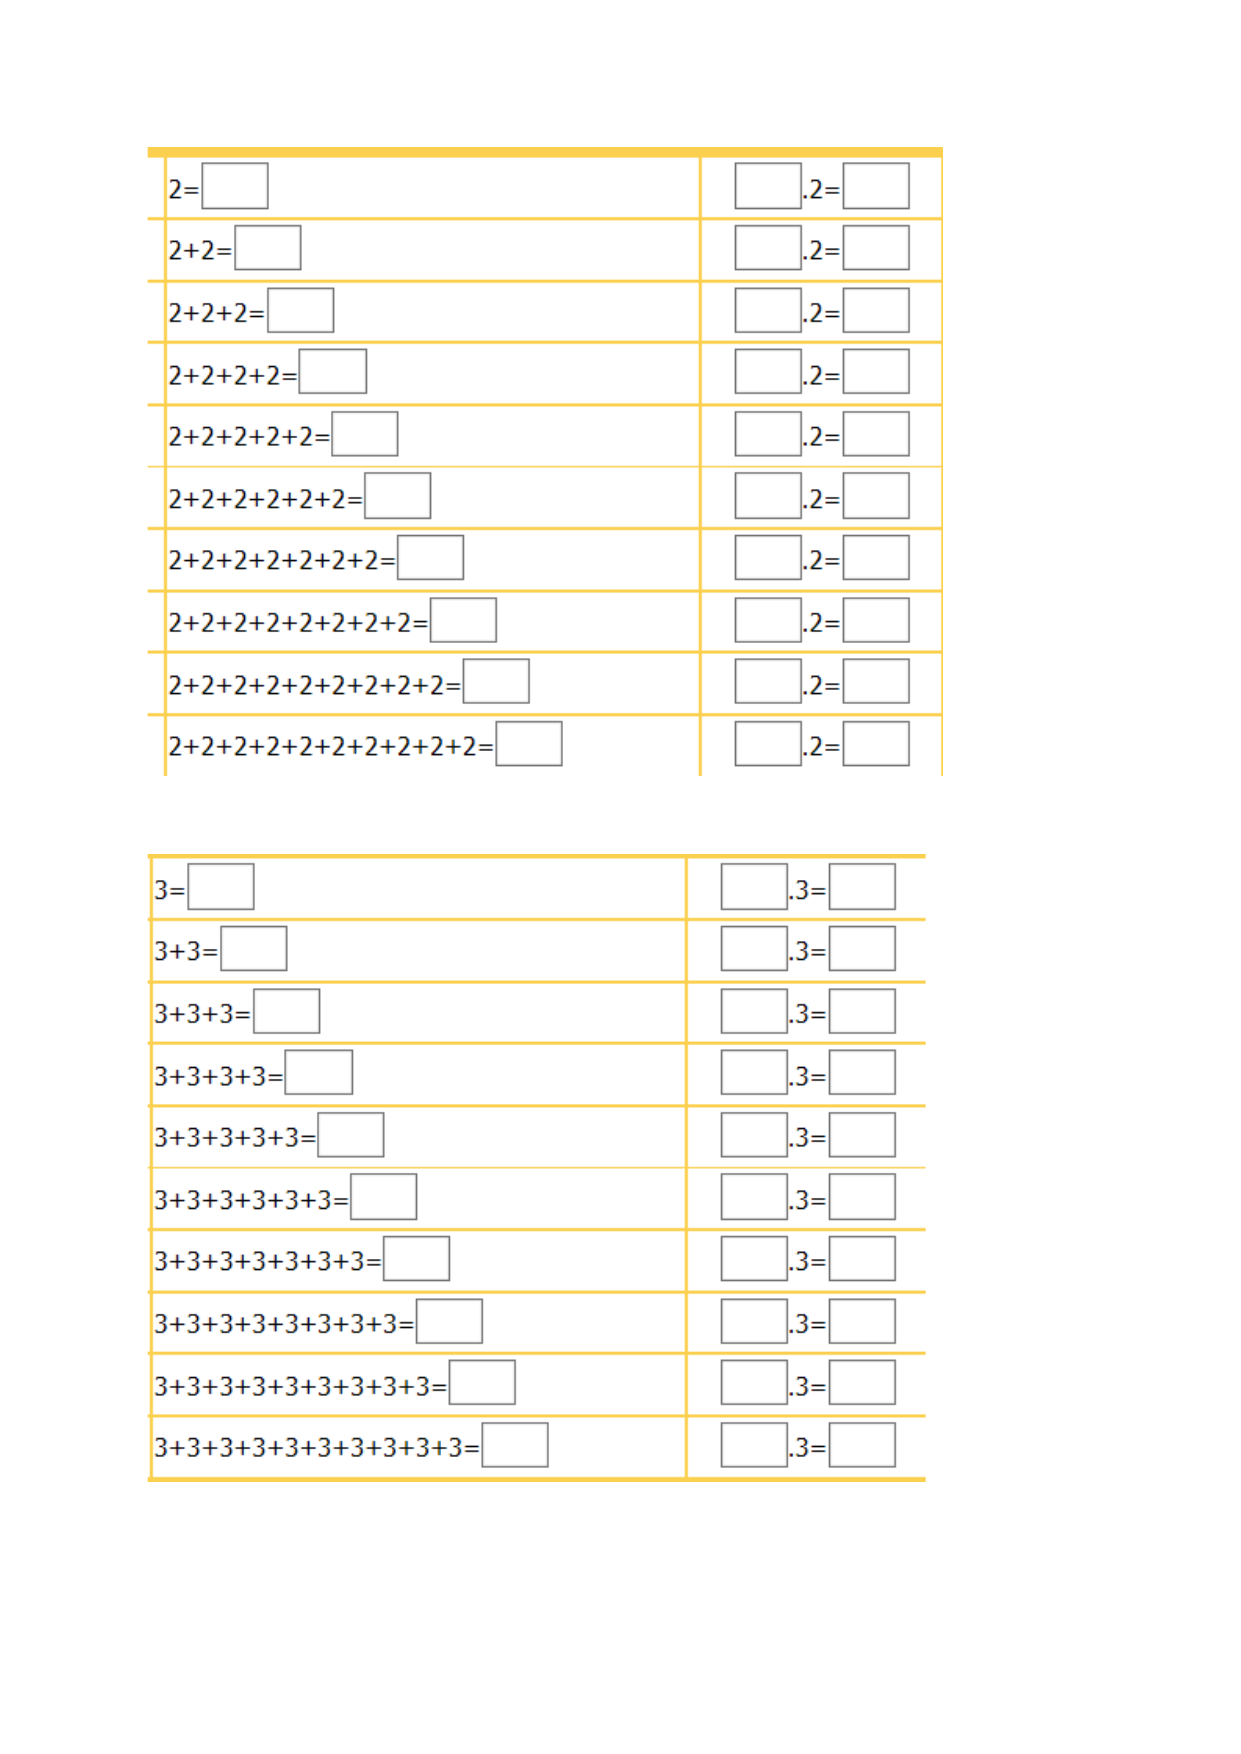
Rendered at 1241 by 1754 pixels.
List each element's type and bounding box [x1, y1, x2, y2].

picture [147, 854, 926, 1482]
picture [147, 147, 943, 776]
